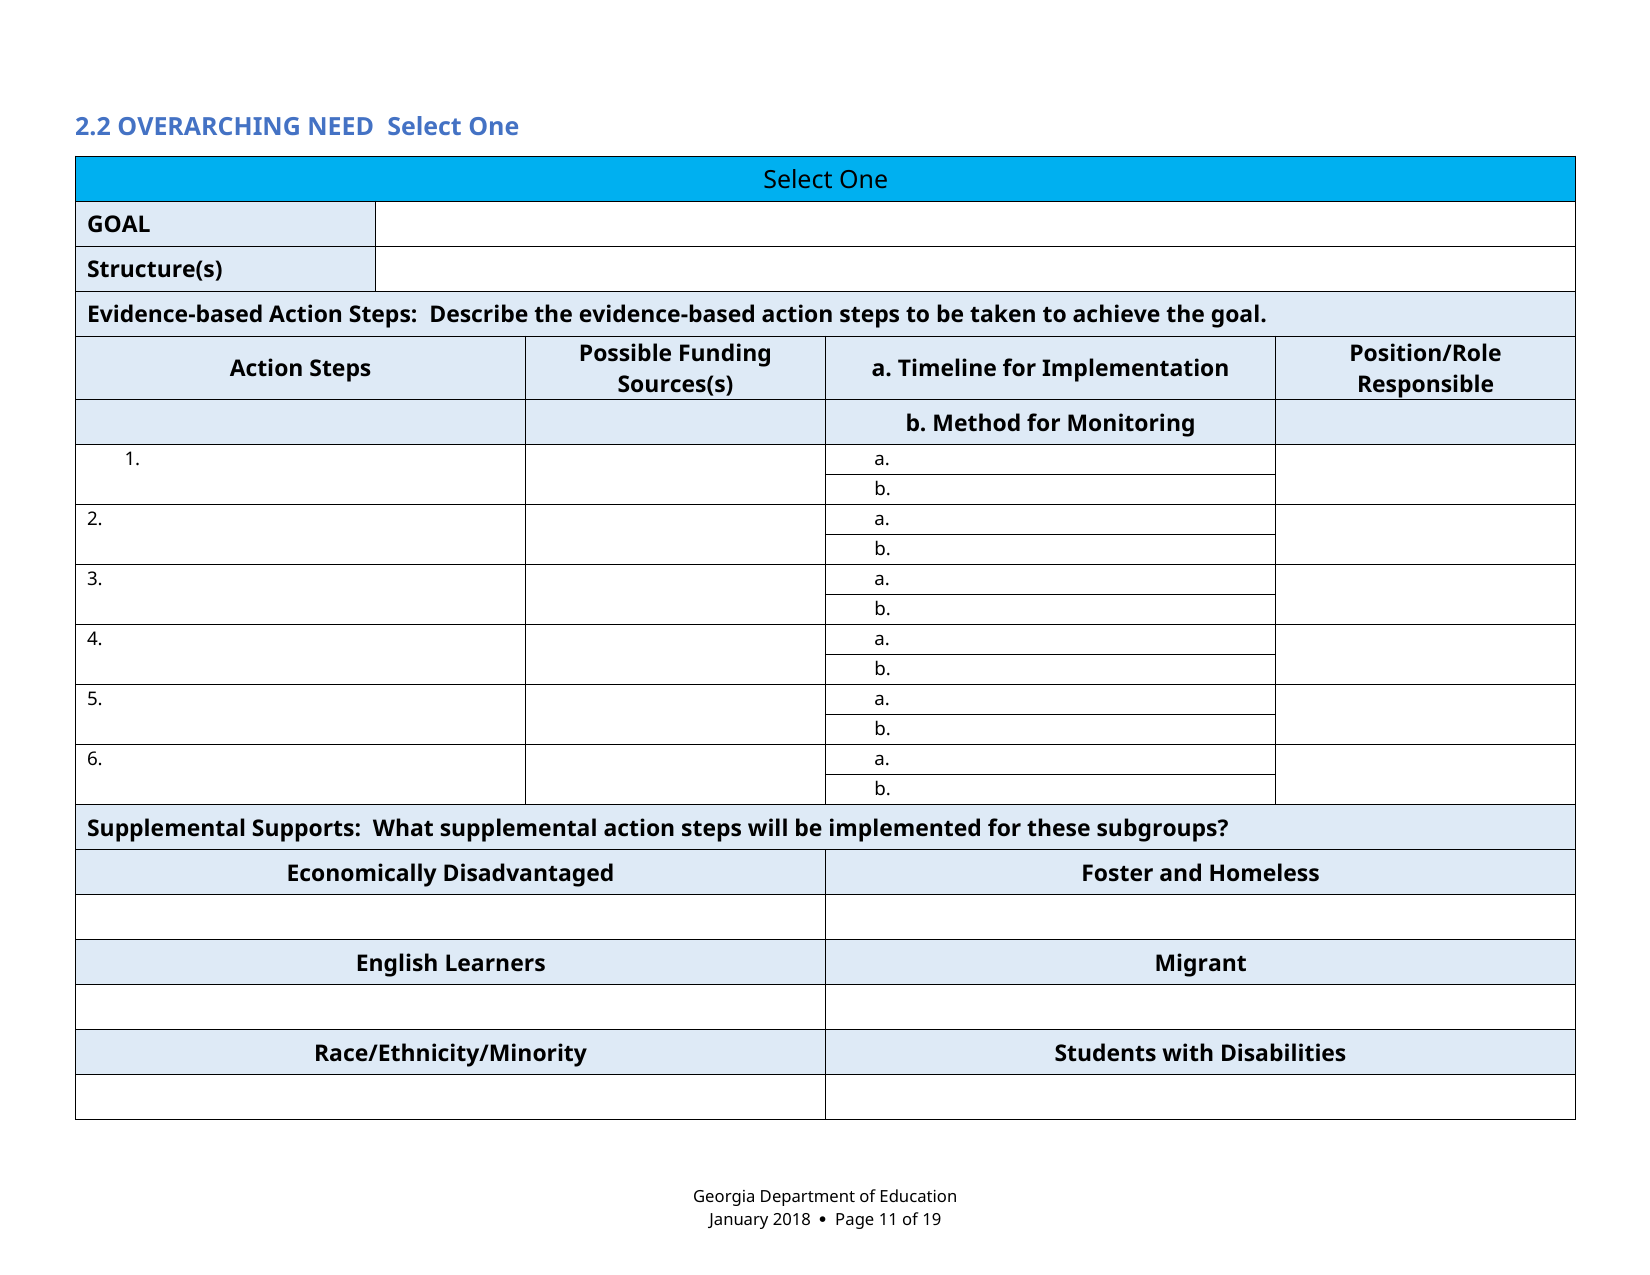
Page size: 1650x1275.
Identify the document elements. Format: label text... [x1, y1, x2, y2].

table_cell [526, 625, 825, 684]
table_cell [826, 625, 1275, 654]
table_cell [826, 985, 1575, 1029]
table_cell [826, 475, 1275, 504]
table_cell [76, 505, 525, 564]
table_cell [76, 400, 525, 444]
table_cell [1276, 445, 1575, 504]
table_cell Migrant [826, 940, 1575, 984]
table_cell [76, 985, 825, 1029]
table_cell [1276, 685, 1575, 744]
table_cell b. Method for Monitoring [826, 400, 1275, 444]
table_cell [1276, 625, 1575, 684]
table_cell [826, 685, 1275, 714]
table_cell [376, 247, 1575, 291]
table_cell GOAL [76, 202, 375, 246]
table_cell [526, 505, 825, 564]
table_cell [376, 202, 1575, 246]
table_header [76, 157, 1575, 201]
table_cell [826, 745, 1275, 774]
table_cell [826, 565, 1275, 594]
table_cell [526, 445, 825, 504]
text 2.2 OVERARCHING NEED [75, 109, 1575, 143]
table_cell [826, 595, 1275, 624]
table_cell Foster and Homeless [826, 850, 1575, 894]
table_cell [826, 505, 1275, 534]
table_cell [826, 445, 1275, 474]
table_cell [826, 715, 1275, 744]
table_cell Race/Ethnicity/Minority [76, 1030, 825, 1074]
table_cell Economically Disadvantaged [76, 850, 825, 894]
table_cell [76, 685, 525, 744]
table_cell [826, 1075, 1575, 1119]
table_cell [526, 400, 825, 444]
table_cell [1276, 565, 1575, 624]
table_cell [76, 895, 825, 939]
table_cell [826, 895, 1575, 939]
table_cell [526, 745, 825, 804]
table_cell [826, 775, 1275, 804]
table_cell [826, 655, 1275, 684]
table_cell [826, 535, 1275, 564]
table_cell [1276, 745, 1575, 804]
table_cell [76, 1075, 825, 1119]
table_cell Possible Funding Sources(s) [526, 337, 825, 399]
table_cell [76, 445, 525, 504]
table_cell Supplemental Supports: What supplemental action steps will be implemented for these subgroups? [76, 805, 1575, 849]
table_cell [76, 565, 525, 624]
table_cell [1276, 400, 1575, 444]
table_cell English Learners [76, 940, 825, 984]
table_cell Structure(s) [76, 247, 375, 291]
table_cell [526, 685, 825, 744]
table_cell [76, 745, 525, 804]
table_cell Evidence-based Action Steps: Describe the evidence-based action steps to be taken to achieve the goal. [76, 292, 1575, 336]
table_cell [76, 625, 525, 684]
table_cell [1276, 505, 1575, 564]
table_cell [526, 565, 825, 624]
table_cell a. Timeline for Implementation [826, 337, 1275, 399]
table_cell Students with Disabilities [826, 1030, 1575, 1074]
table_cell Action Steps [76, 337, 525, 399]
table_cell Position/Role Responsible [1276, 337, 1575, 399]
